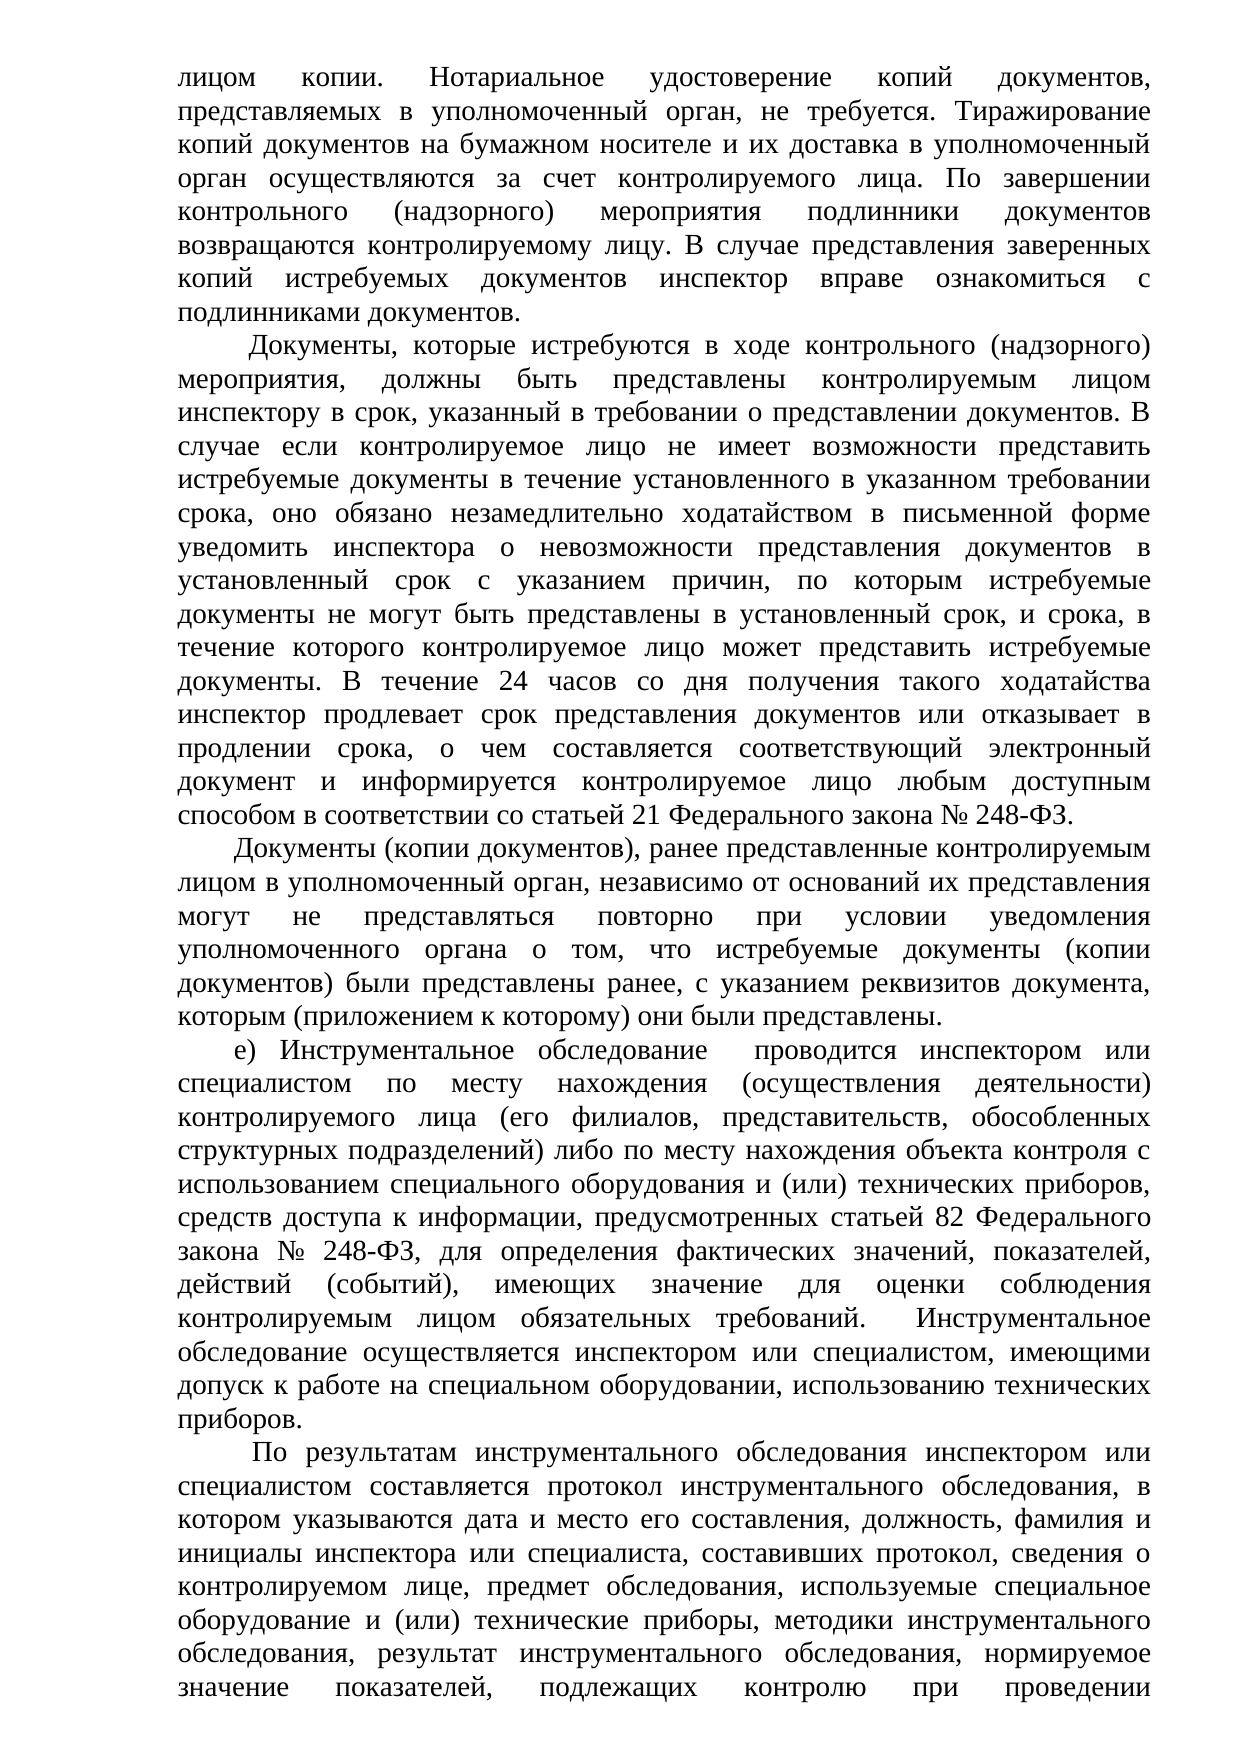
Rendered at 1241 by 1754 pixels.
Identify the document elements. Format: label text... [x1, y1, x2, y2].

text Документы, которые истребуются в ходе контрольного (надзорного) мероприятия, должны быть представлены контролируемым лицом инспектору в срок, указанный в требовании о представлении документов. В случае если контролируемое лицо не имеет возможности представить истребуемые документы в течение установленного в указанном требовании срока, оно обязано незамедлительно ходатайством в письменной форме уведомить инспектора о невозможности представления документов в установленный срок с указанием причин, по которым истребуемые документы не могут быть представлены в установленный срок, и срока, в течение которого контролируемое лицо может представить истребуемые документы. В течение 24 часов со дня получения такого ходатайства инспектор продлевает срок представления документов или отказывает в продлении срока, о чем составляется соответствующий электронный документ и информируется контролируемое лицо любым доступным способом в соответствии со статьей 21 Федерального закона № 248-ФЗ. [177, 327, 1152, 831]
text е) Инструментальное обследование проводится инспектором или специалистом по месту нахождения (осуществления деятельности) контролируемого лица (его филиалов, представительств, обособленных структурных подразделений) либо по месту нахождения объекта контроля с использованием специального оборудования и (или) технических приборов, средств доступа к информации, предусмотренных статьей 82 Федерального закона № 248-ФЗ, для определения фактических значений, показателей, действий (событий), имеющих значение для оценки соблюдения контролируемым лицом обязательных требований. Инструментальное обследование осуществляется инспектором или специалистом, имеющими допуск к работе на специальном оборудовании, использованию технических приборов. [177, 1032, 1152, 1434]
text Документы (копии документов), ранее представленные контролируемым лицом в уполномоченный орган, независимо от оснований их представления могут не представляться повторно при условии уведомления уполномоченного органа о том, что истребуемые документы (копии документов) были представлены ранее, с указанием реквизитов документа, которым (приложением к которому) они были представлены. [177, 831, 1152, 1032]
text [177, 1434, 1152, 1703]
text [177, 59, 1152, 327]
